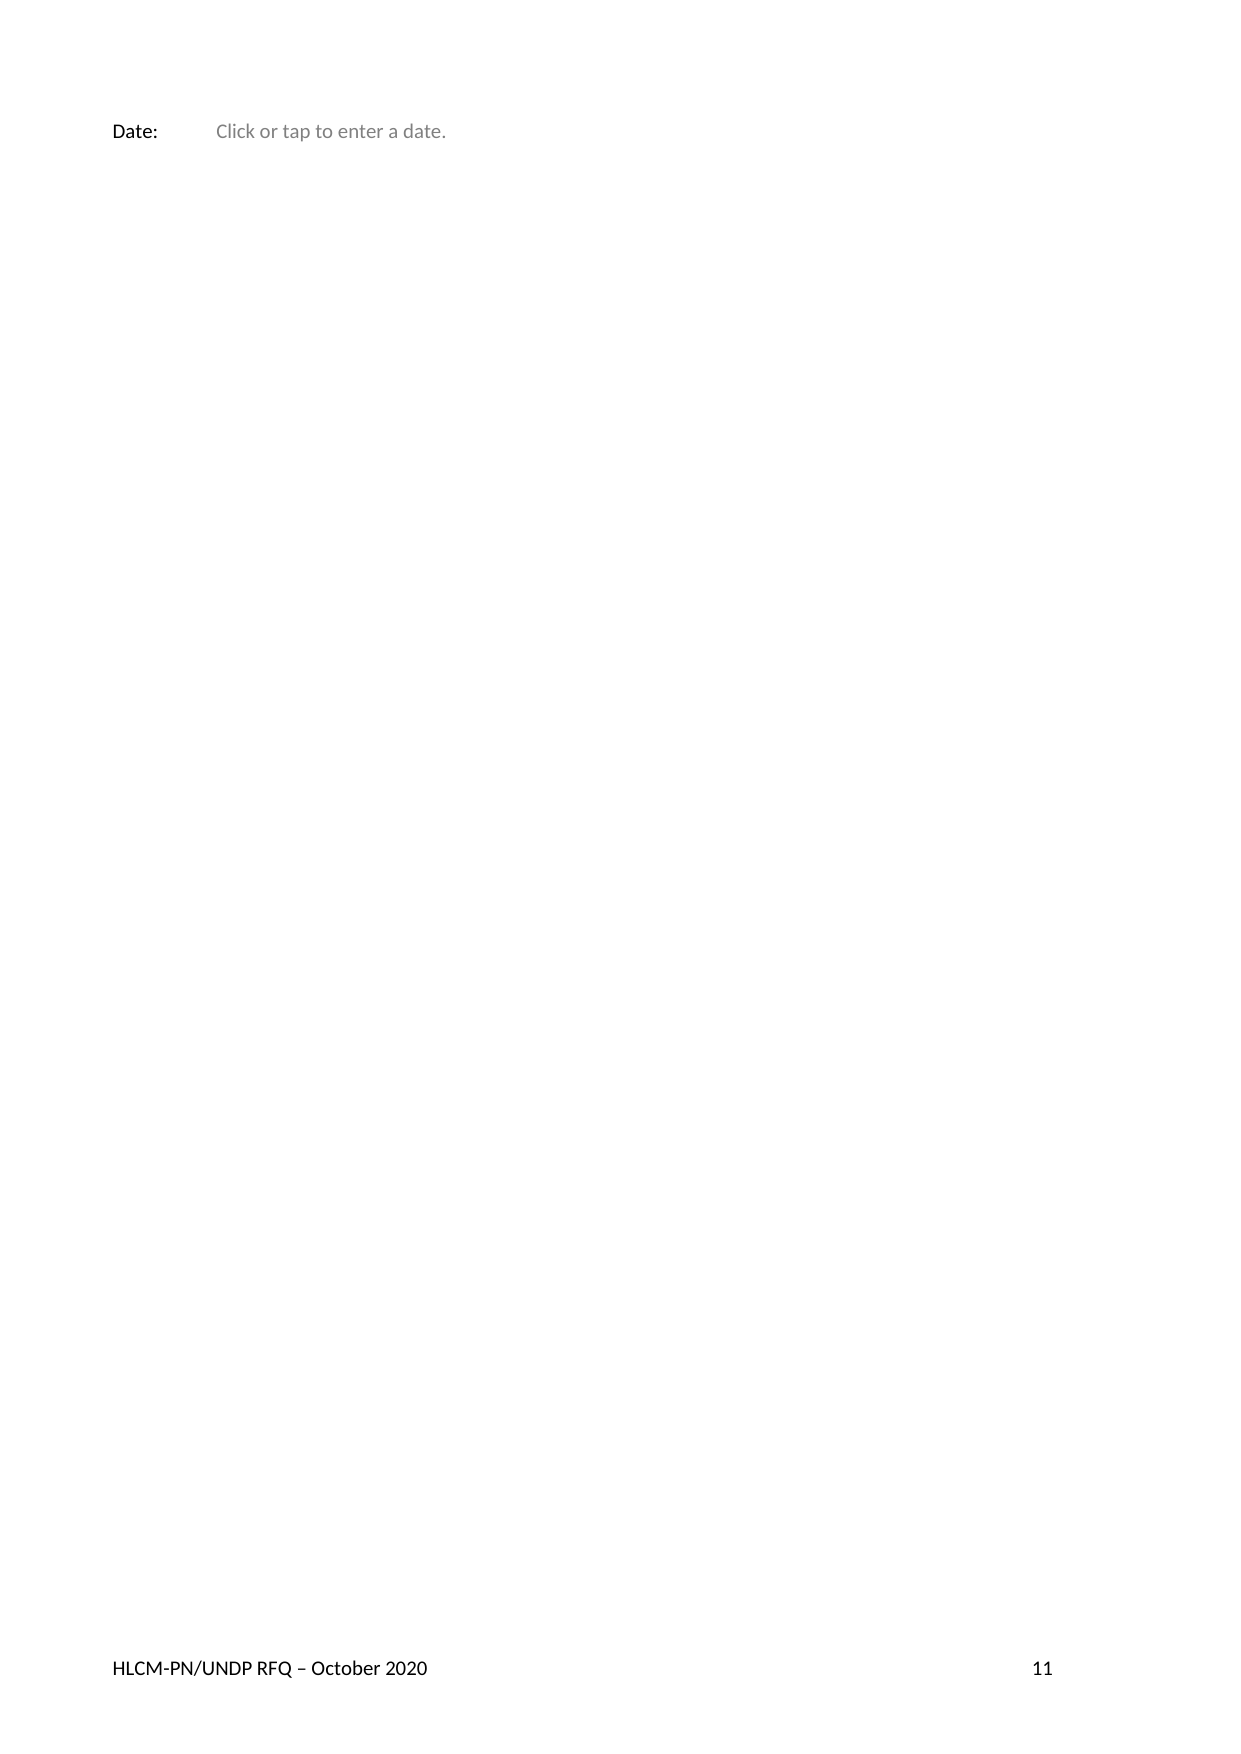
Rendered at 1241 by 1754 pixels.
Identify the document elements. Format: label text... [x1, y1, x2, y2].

text Date: [112, 118, 1128, 143]
